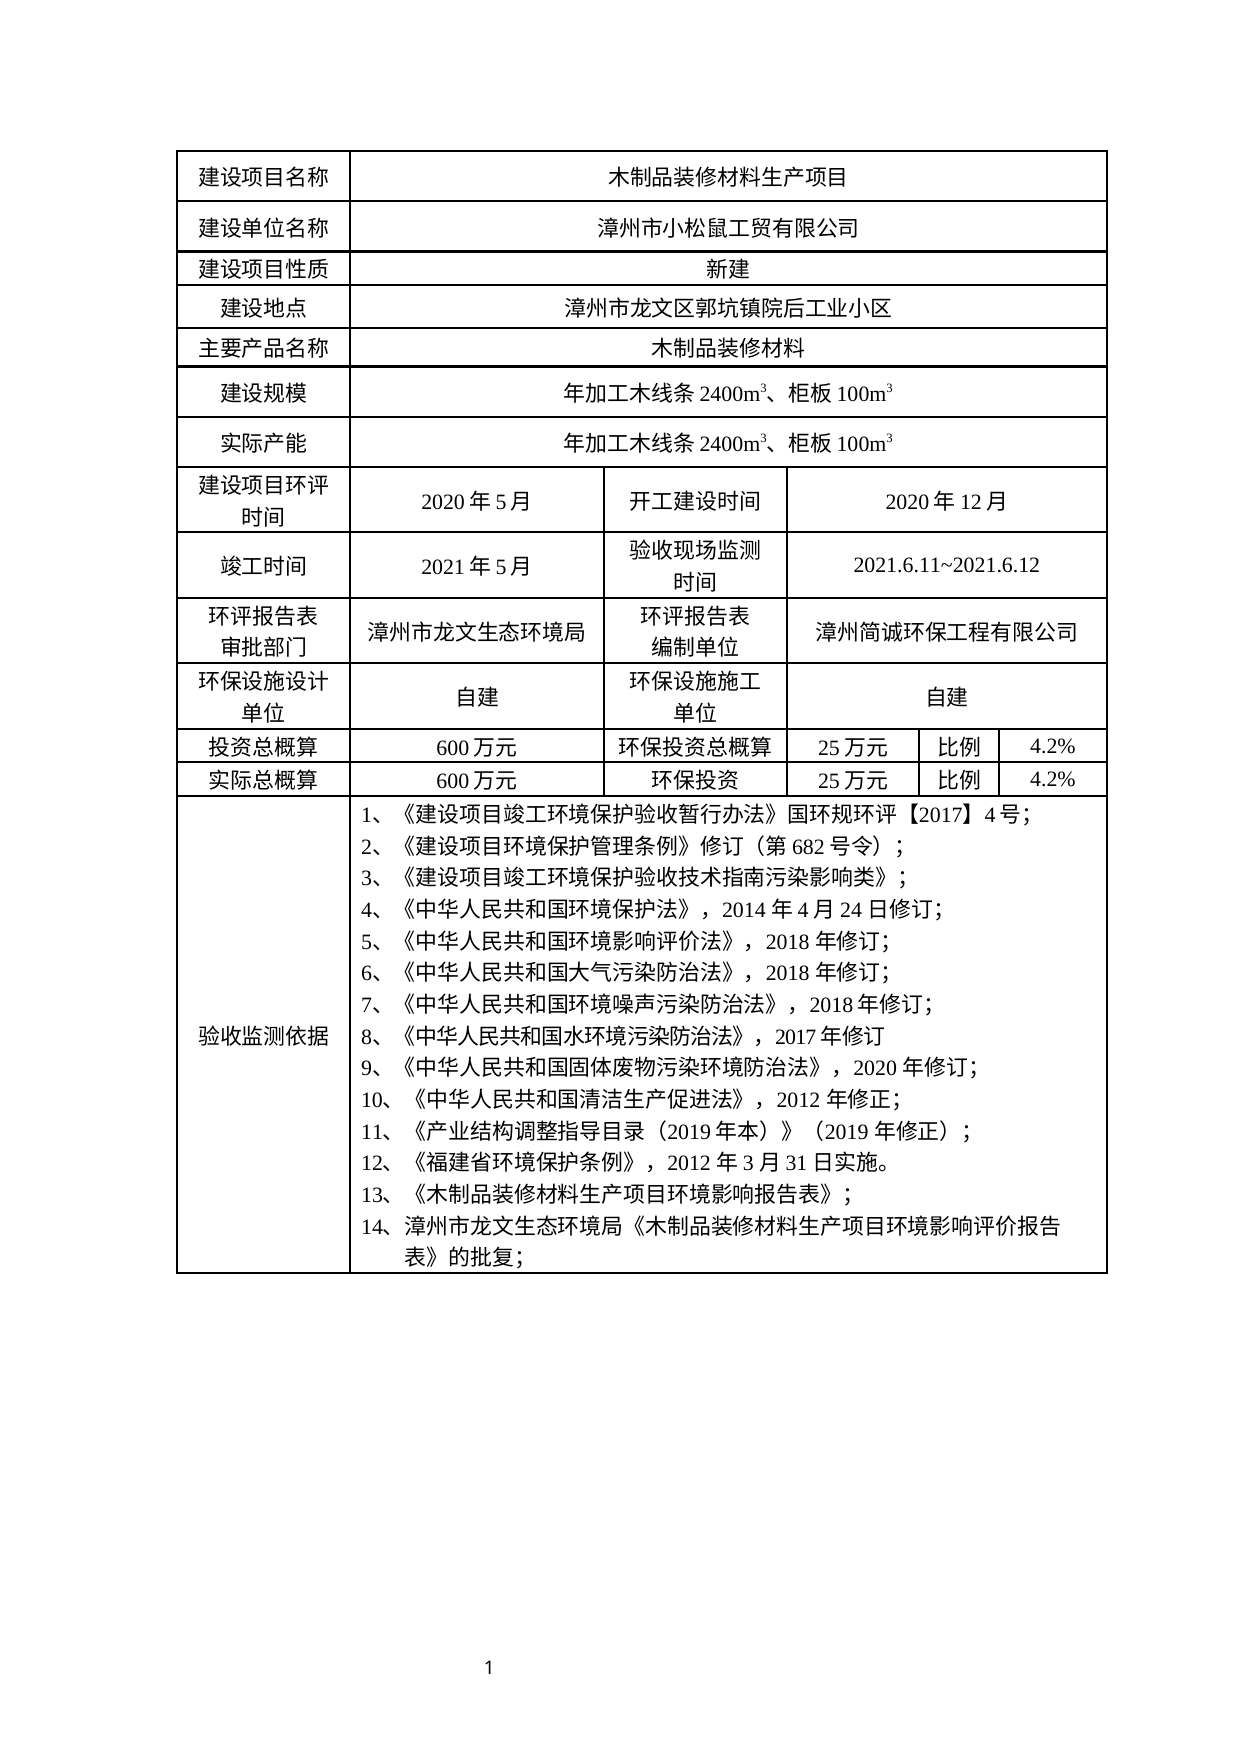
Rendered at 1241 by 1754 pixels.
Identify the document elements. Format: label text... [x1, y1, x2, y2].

table_cell 新建 [351, 253, 1106, 284]
table_cell 投资总概算 [178, 730, 349, 761]
table_header 建设项目名称 [178, 152, 349, 200]
table_cell 年加工木线条2400m3、柜板100m3 [351, 418, 1106, 466]
table_cell 1、《建设项目竣工环境保护验收暂行办法》国环规环评【2017】4号； 2、《建设项目环境保护管理条例》修订（第682号令）； 3、《建设项目竣工环境保护验收技术指南污染影响类》； 4、《中华人民共和国环境保护法》，2014 年4 月24 日修订； 5、《中华人民共和国环境影响评价法》，2018 年修订； 6、《中华人民共和国大气污染防治法》，2018 年修订； 7、《中华人民共和国环境噪声污染防治法》，2018年修订； 8、《中华人民共和国水环境污染防治法》，2017年修订 9、《中华人民共和国固体废物污染环境防治法》，2020 年修订； 10、《中华人民共和国清洁生产促进法》，2012 年修正； 11、《产业结构调整指导目录（2019年本）》（2019 年修正）； 12、《福建省环境保护条例》，2012 年3 月31 日实施。 13、《木制品装修材料生产项目环境影响报告表》； 14、漳州市龙文生态环境局《木制品装修材料生产项目环境影响评价报告表》的批复； [351, 797, 1106, 1272]
table_cell 主要产品名称 [178, 329, 349, 365]
table_cell 4.2% [1000, 730, 1106, 761]
table_cell 环保设施设计单位 [178, 664, 349, 727]
table_cell 环保设施施工 单位 [605, 664, 786, 727]
table_cell 600万元 [351, 730, 603, 761]
table_cell 环评报告表 编制单位 [605, 599, 786, 662]
table_header 木制品装修材料生产项目 [351, 152, 1106, 200]
table_cell 25万元 [788, 730, 918, 761]
table_cell 比例 [920, 763, 998, 795]
table_cell 2020年12月 [788, 468, 1106, 531]
table_cell 环保投资 [605, 763, 786, 795]
table_cell 2021.6.11~2021.6.12 [788, 533, 1106, 597]
table_cell 建设项目环评时间 [178, 468, 349, 531]
table_cell 实际总概算 [178, 763, 349, 795]
table_cell 建设规模 [178, 368, 349, 416]
table_cell 漳州简诚环保工程有限公司 [788, 599, 1106, 662]
table_cell 漳州市小松鼠工贸有限公司 [351, 202, 1106, 250]
table_cell 开工建设时间 [605, 468, 786, 531]
table_cell 自建 [788, 664, 1106, 727]
table_cell 验收监测依据 [178, 797, 349, 1272]
table_cell 年加工木线条2400m3、柜板100m3 [351, 368, 1106, 416]
table_cell 漳州市龙文生态环境局 [351, 599, 603, 662]
table_cell 建设单位名称 [178, 202, 349, 250]
table_cell 竣工时间 [178, 533, 349, 597]
table_cell 环保投资总概算 [605, 730, 786, 761]
table_cell 4.2% [1000, 763, 1106, 795]
table_cell 25万元 [788, 763, 918, 795]
table_cell 建设地点 [178, 286, 349, 327]
table_cell 验收现场监测 时间 [605, 533, 786, 597]
table_cell 建设项目性质 [178, 253, 349, 284]
table_cell 比例 [920, 730, 998, 761]
table_cell 木制品装修材料 [351, 329, 1106, 365]
table_cell 漳州市龙文区郭坑镇院后工业小区 [351, 286, 1106, 327]
table_cell 实际产能 [178, 418, 349, 466]
table_cell 2020年5月 [351, 468, 603, 531]
table_cell 600万元 [351, 763, 603, 795]
table_cell 2021年5月 [351, 533, 603, 597]
table_cell 自建 [351, 664, 603, 727]
table_cell 环评报告表 审批部门 [178, 599, 349, 662]
